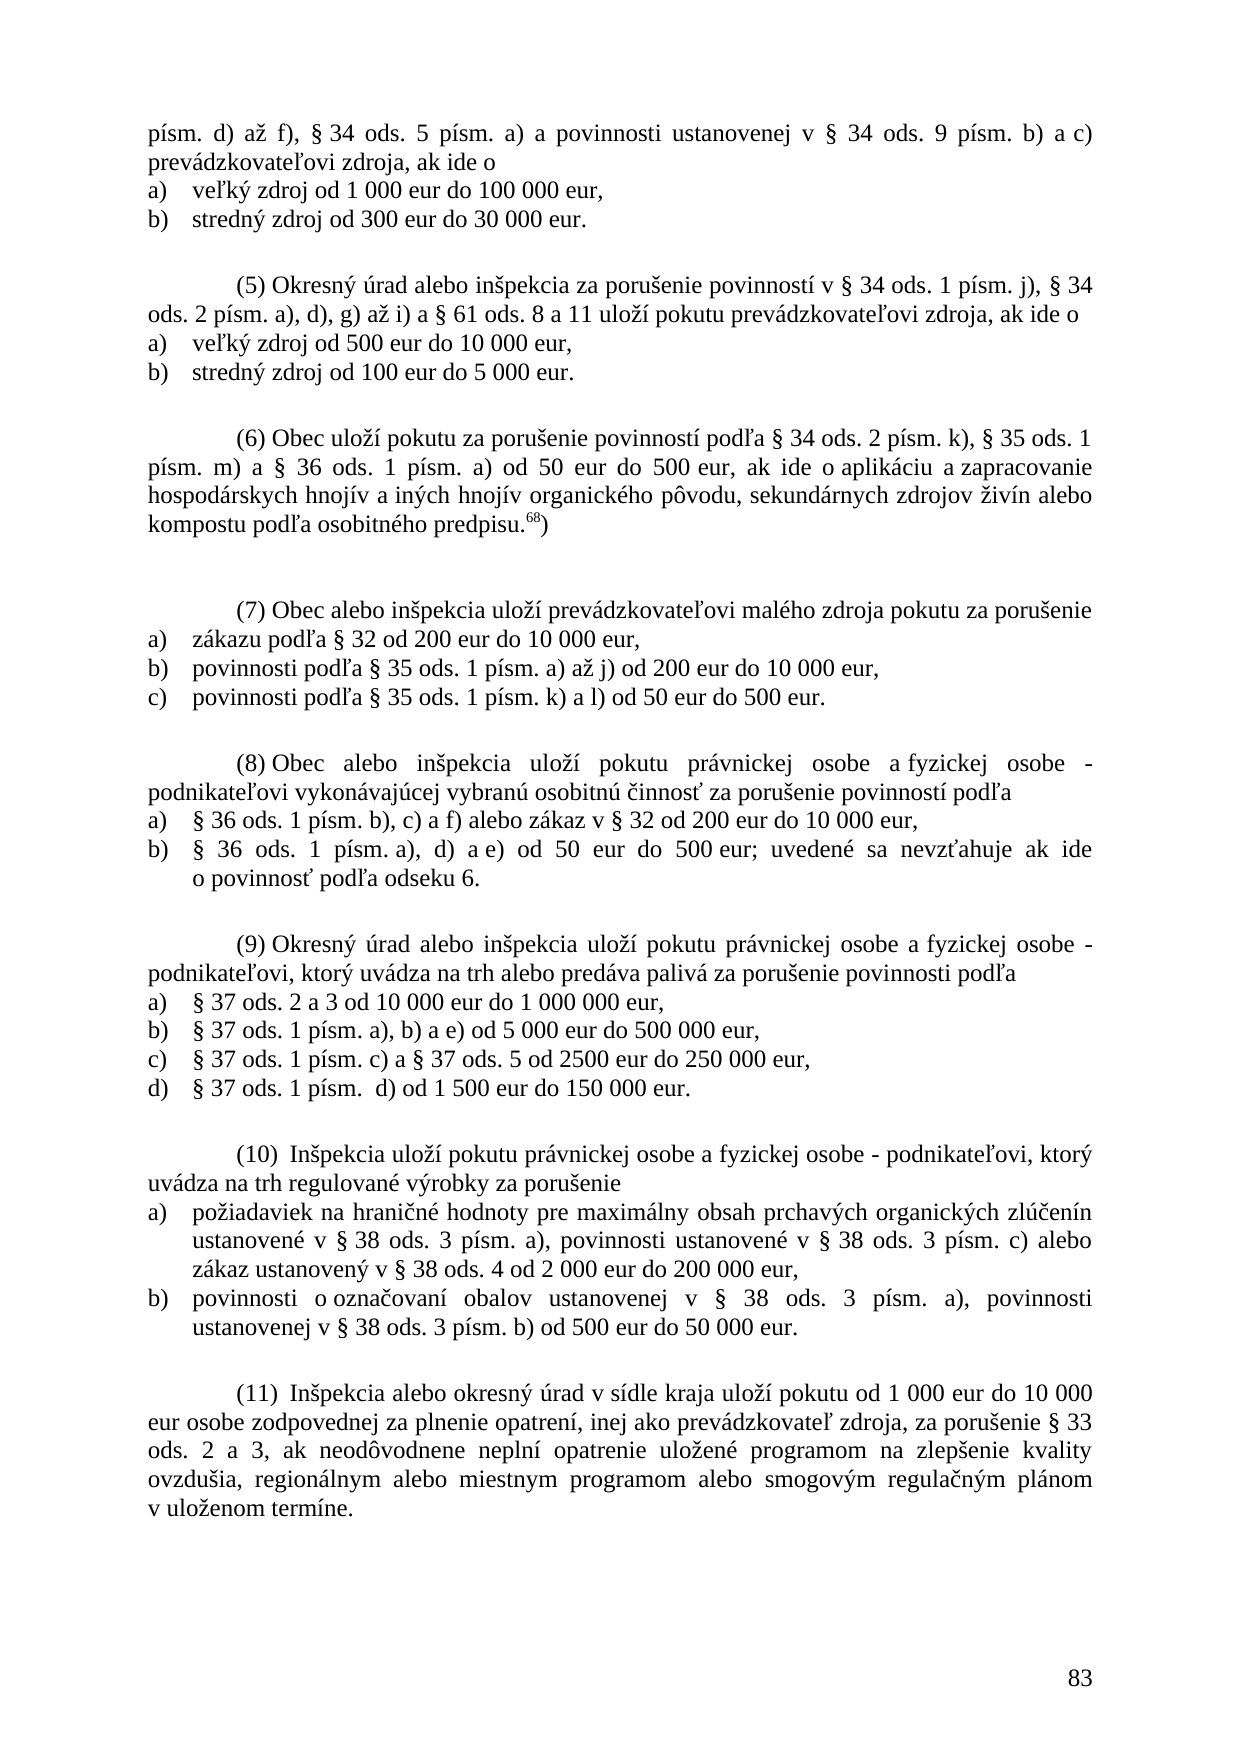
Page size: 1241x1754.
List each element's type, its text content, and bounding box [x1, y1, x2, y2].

list zákazu podľa § 32 od 200 eur do 10 000 eur, [148, 624, 1093, 653]
list Obec alebo inšpekcia uloží pokutu právnickej osobe a fyzickej osobe - podnikateľovi vykonávajúcej vybranú osobitnú činnosť za porušenie povinností podľa [148, 748, 1093, 806]
list požiadaviek na hraničné hodnoty pre maximálny obsah prchavých organických zlúčenín ustanovené v § 38 ods. 3 písm. a), povinnosti ustanovené v § 38 ods. 3 písm. c) alebo zákaz ustanovený v § 38 ods. 4 od 2 000 eur do 200 000 eur, [148, 1197, 1093, 1283]
list § 37 ods. 2 a 3 od 10 000 eur do 1 000 000 eur, [148, 987, 1093, 1016]
list § 37 ods. 1 písm. c) a § 37 ods. 5 od 2500 eur do 250 000 eur, [148, 1044, 1093, 1073]
list Okresný úrad alebo inšpekcia za porušenie povinností v § 34 ods. 1 písm. j), § 34 ods. 2 písm. a), d), g) až i) a § 61 ods. 8 a 11 uloží pokutu prevádzkovateľovi zdroja, ak ide o [148, 271, 1093, 328]
list povinnosti podľa § 35 ods. 1 písm. a) až j) od 200 eur do 10 000 eur, [148, 653, 1093, 682]
list § 36 ods. 1 písm. b), c) a f) alebo zákaz v § 32 od 200 eur do 10 000 eur, [148, 806, 1093, 834]
list § 36 ods. 1 písm. a), d) a e) od 50 eur do 500 eur; uvedené sa nevzťahuje ak ide o povinnosť podľa odseku 6. [148, 834, 1093, 892]
list Okresný úrad alebo inšpekcia uloží pokutu právnickej osobe a fyzickej osobe - podnikateľovi, ktorý uvádza na trh alebo predáva palivá za porušenie povinnosti podľa [148, 929, 1093, 987]
list Obec uloží pokutu za porušenie povinností podľa § 34 ods. 2 písm. k), § 35 ods. 1 písm. m) a § 36 ods. 1 písm. a) od 50 eur do 500 eur, ak ide o aplikáciu a zapracovanie hospodárskych hnojív a iných hnojív organického pôvodu, sekundárnych zdrojov živín alebo kompostu podľa osobitného predpisu.68) [148, 423, 1093, 538]
list veľký zdroj od 1 000 eur do 100 000 eur, [148, 176, 1093, 204]
list stredný zdroj od 100 eur do 5 000 eur. [148, 357, 1093, 386]
list Inšpekcia alebo okresný úrad v sídle kraja uloží pokutu od 1 000 eur do 10 000 eur osobe zodpovednej za plnenie opatrení, inej ako prevádzkovateľ zdroja, za porušenie § 33 ods. 2 a 3, ak neodôvodnene neplní opatrenie uložené programom na zlepšenie kvality ovzdušia, regionálnym alebo miestnym programom alebo smogovým regulačným plánom v uloženom termíne. [148, 1378, 1093, 1522]
list stredný zdroj od 300 eur do 30 000 eur. [148, 204, 1093, 233]
list § 37 ods. 1 písm. a), b) a e) od 5 000 eur do 500 000 eur, [148, 1016, 1093, 1044]
list povinnosti podľa § 35 ods. 1 písm. k) a l) od 50 eur do 500 eur. [148, 682, 1093, 711]
list veľký zdroj od 500 eur do 10 000 eur, [148, 328, 1093, 357]
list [148, 118, 1093, 176]
list Obec alebo inšpekcia uloží prevádzkovateľovi malého zdroja pokutu za porušenie [148, 596, 1093, 624]
list povinnosti o označovaní obalov ustanovenej v § 38 ods. 3 písm. a), povinnosti ustanovenej v § 38 ods. 3 písm. b) od 500 eur do 50 000 eur. [148, 1283, 1093, 1341]
list § 37 ods. 1 písm. d) od 1 500 eur do 150 000 eur. [148, 1073, 1093, 1102]
list Inšpekcia uloží pokutu právnickej osobe a fyzickej osobe - podnikateľovi, ktorý uvádza na trh regulované výrobky za porušenie [148, 1139, 1093, 1197]
